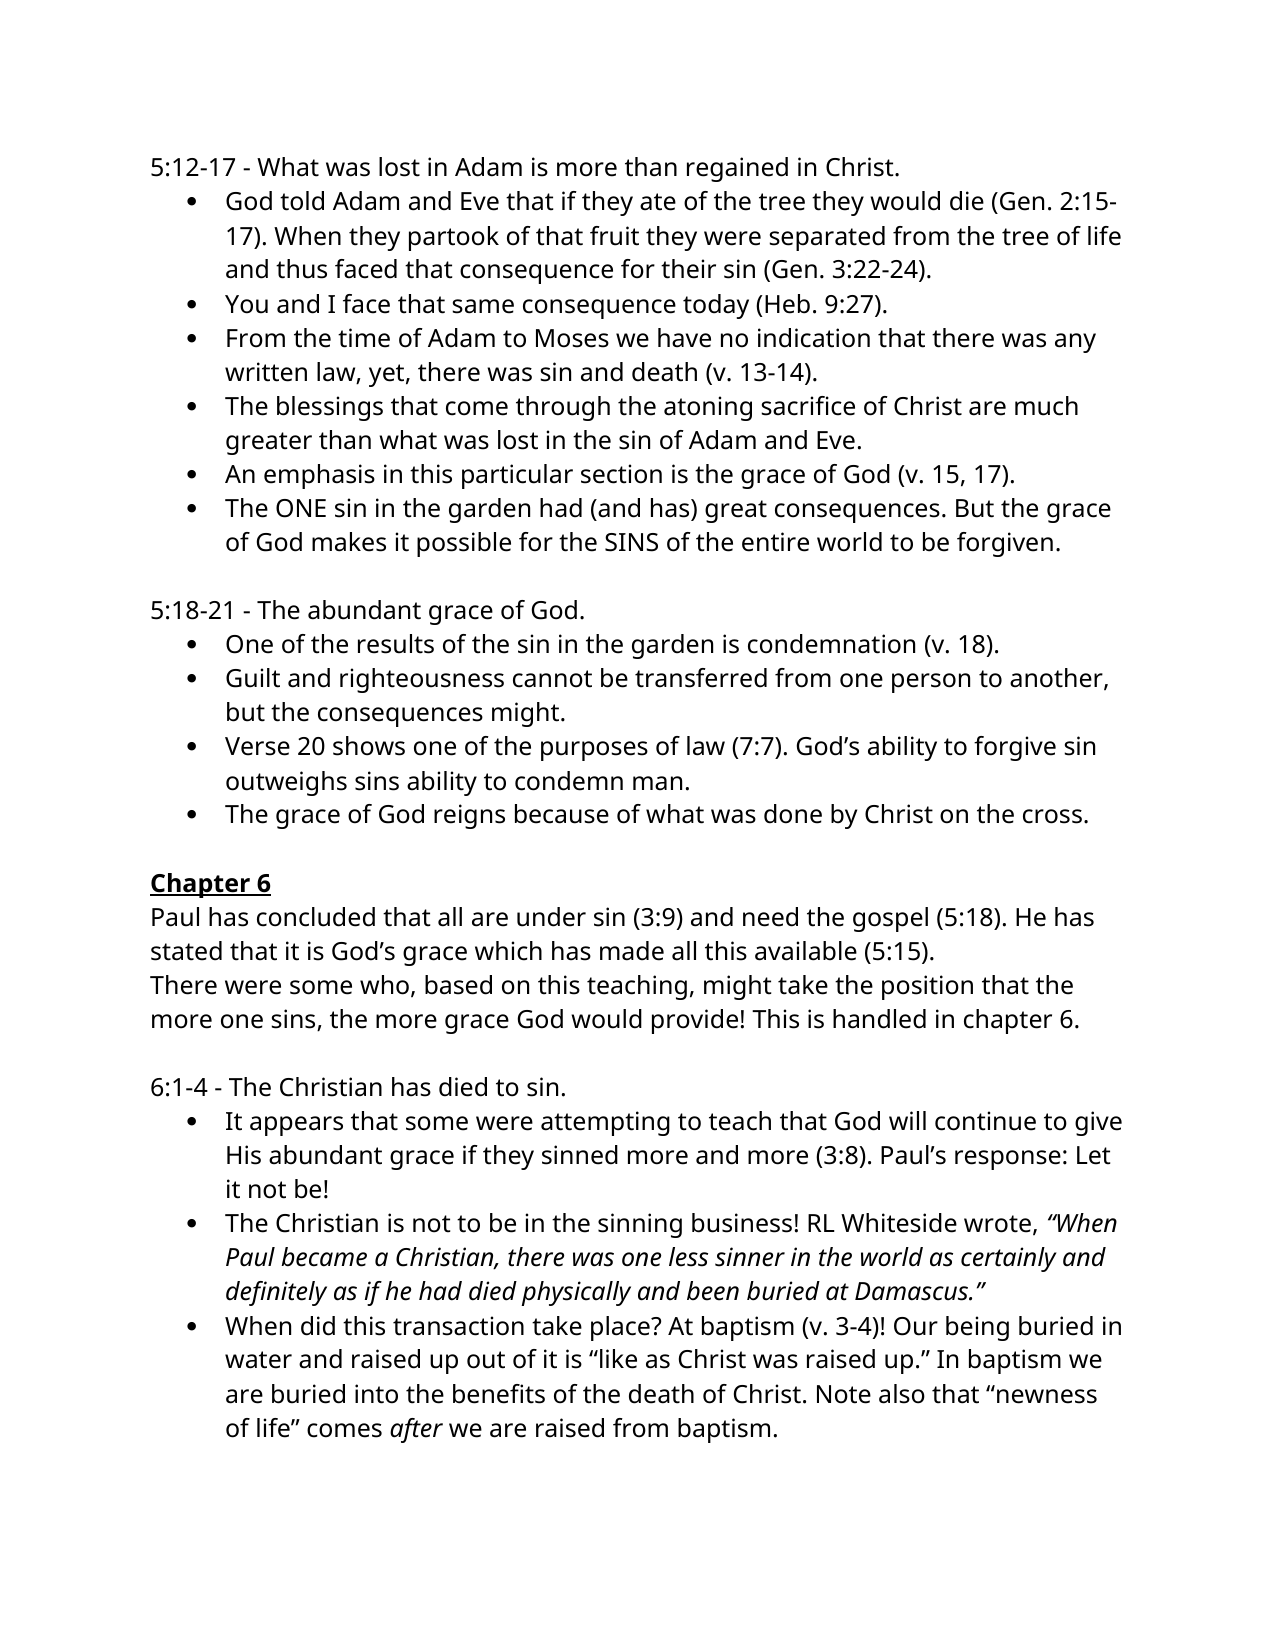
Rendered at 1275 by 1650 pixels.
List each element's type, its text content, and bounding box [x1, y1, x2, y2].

text 6:1-4 - The Christian has died to sin. [150, 1070, 1125, 1104]
text 5:18-21 - The abundant grace of God. [150, 593, 1125, 627]
text 5:12-17 - What was lost in Adam is more than regained in Christ. [150, 150, 1125, 184]
list The ONE sin in the garden had (and has) great consequences. But the grace of God makes it possible for the SINS of the entire world to be forgiven. [187, 491, 1125, 559]
list God told Adam and Eve that if they ate of the tree they would die (Gen. 2:15-17). When they partook of that fruit they were separated from the tree of life and thus faced that consequence for their sin (Gen. 3:22-24). [187, 184, 1125, 286]
list It appears that some were attempting to teach that God will continue to give His abundant grace if they sinned more and more (3:8). Paul’s response: Let it not be! [187, 1104, 1125, 1206]
list You and I face that same consequence today (Heb. 9:27). [187, 286, 1125, 320]
text Chapter 6 [150, 865, 1125, 899]
list The grace of God reigns because of what was done by Christ on the cross. [187, 797, 1125, 831]
list One of the results of the sin in the garden is condemnation (v. 18). [187, 627, 1125, 661]
text There were some who, based on this teaching, might take the position that the more one sins, the more grace God would provide! This is handled in chapter 6. [150, 967, 1125, 1036]
text Paul has concluded that all are under sin (3:9) and need the gospel (5:18). He has stated that it is God’s grace which has made all this available (5:15). [150, 899, 1125, 967]
list The Christian is not to be in the sinning business! RL Whiteside wrote, “When Paul became a Christian, there was one less sinner in the world as certainly and definitely as if he had died physically and been buried at Damascus.” [187, 1206, 1125, 1308]
list When did this transaction take place? At baptism (v. 3-4)! Our being buried in water and raised up out of it is “like as Christ was raised up.” In baptism we are buried into the benefits of the death of Christ. Note also that “newness of life” comes after we are raised from baptism. [187, 1308, 1125, 1444]
list Guilt and righteousness cannot be transferred from one person to another, but the consequences might. [187, 661, 1125, 729]
list Verse 20 shows one of the purposes of law (7:7). God’s ability to forgive sin outweighs sins ability to condemn man. [187, 729, 1125, 797]
list An emphasis in this particular section is the grace of God (v. 15, 17). [187, 457, 1125, 491]
list The blessings that come through the atoning sacrifice of Christ are much greater than what was lost in the sin of Adam and Eve. [187, 388, 1125, 457]
list From the time of Adam to Moses we have no indication that there was any written law, yet, there was sin and death (v. 13-14). [187, 320, 1125, 388]
